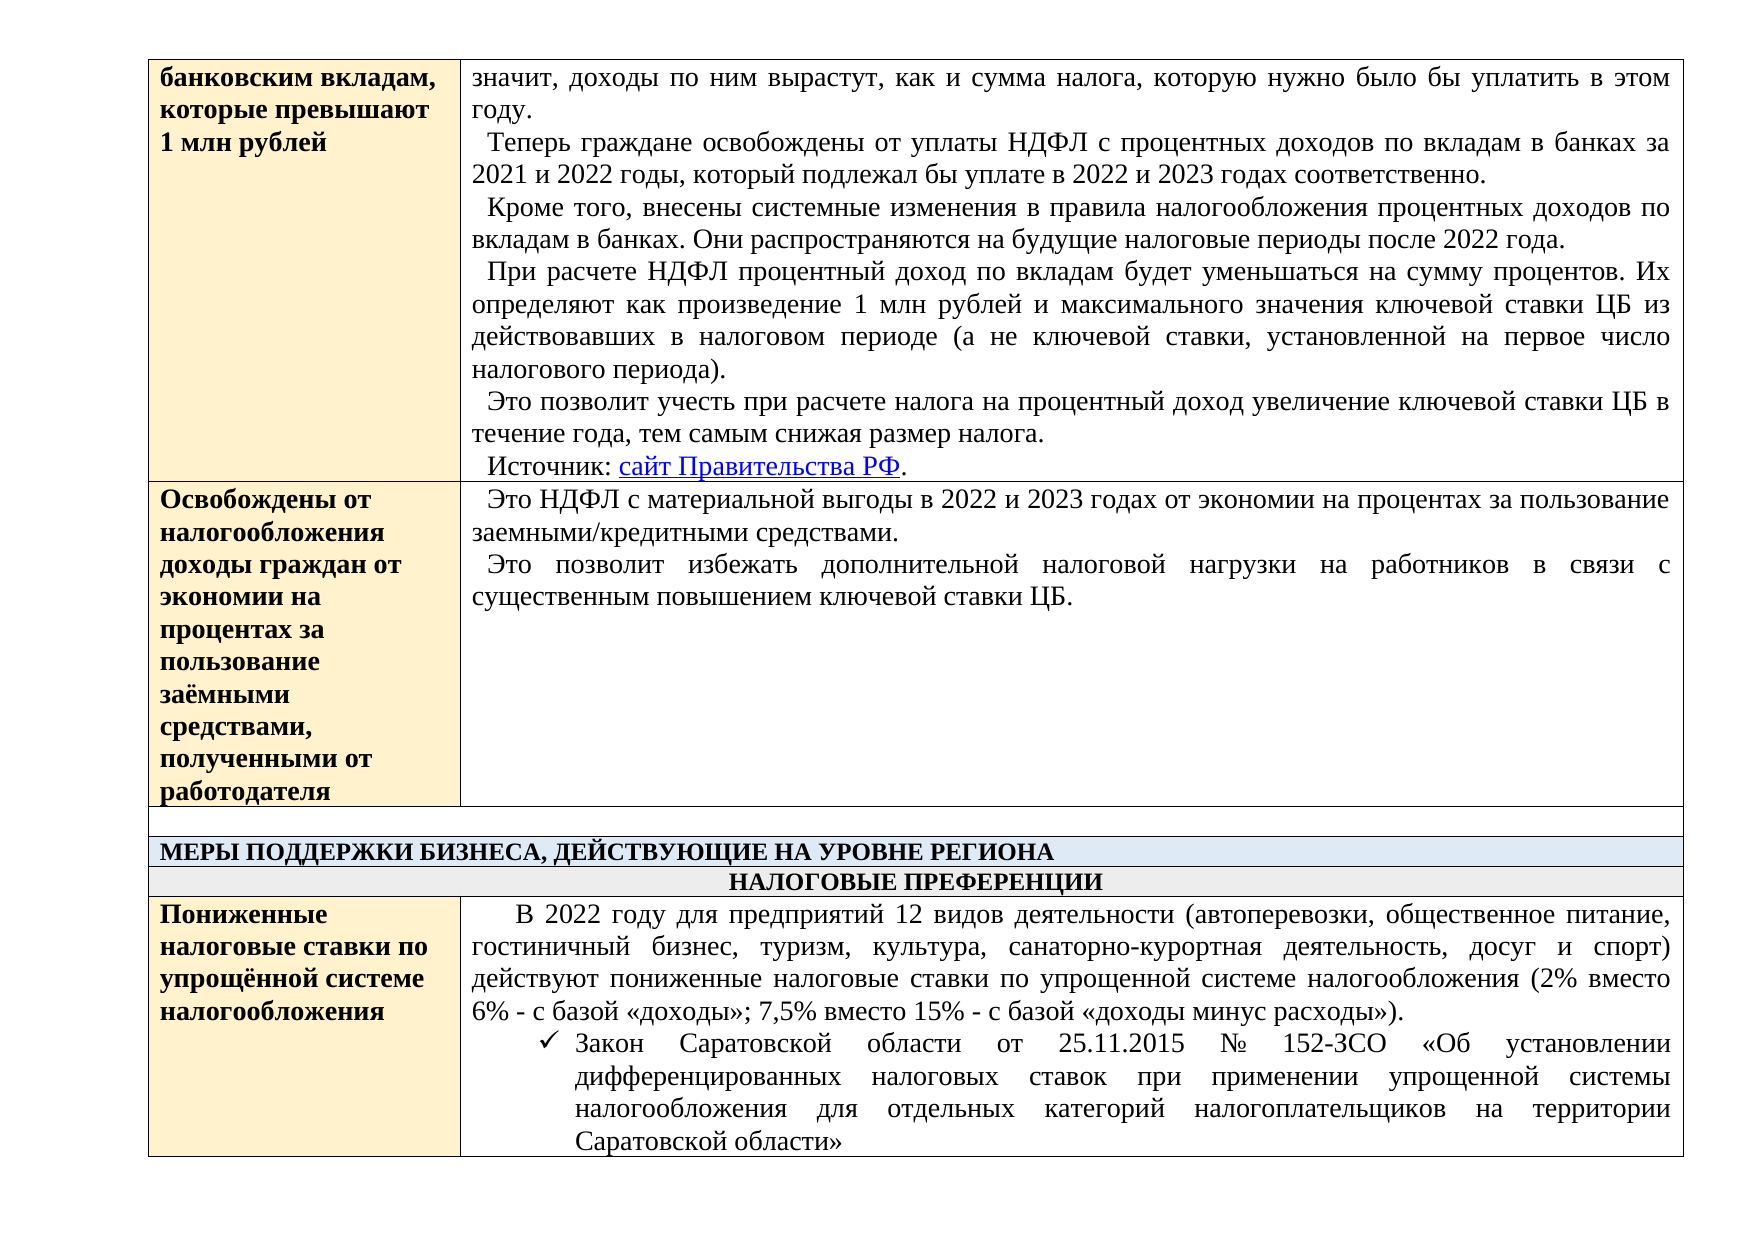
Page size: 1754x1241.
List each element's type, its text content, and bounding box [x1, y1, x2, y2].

table_cell НАЛОГОВЫЕ ПРЕФЕРЕНЦИИ [149, 867, 1683, 896]
table_cell Освобождены от налогообложения доходы граждан от экономии на процентах за пользование заёмными средствами, полученными от работодателя [149, 482, 460, 806]
table_cell [149, 807, 1683, 836]
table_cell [149, 60, 460, 481]
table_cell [461, 60, 1683, 481]
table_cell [461, 897, 1683, 1156]
table_cell Это НДФЛ с материальной выгоды в 2022 и 2023 годах от экономии на процентах за пользование заемными/кредитными средствами. Это позволит избежать дополнительной налоговой нагрузки на работников в связи с существенным повышением ключевой ставки ЦБ. [461, 482, 1683, 806]
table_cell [149, 897, 460, 1156]
table_cell МЕРЫ ПОДДЕРЖКИ БИЗНЕСА, ДЕЙСТВУЮЩИЕ НА УРОВНЕ РЕГИОНА [149, 837, 1683, 866]
